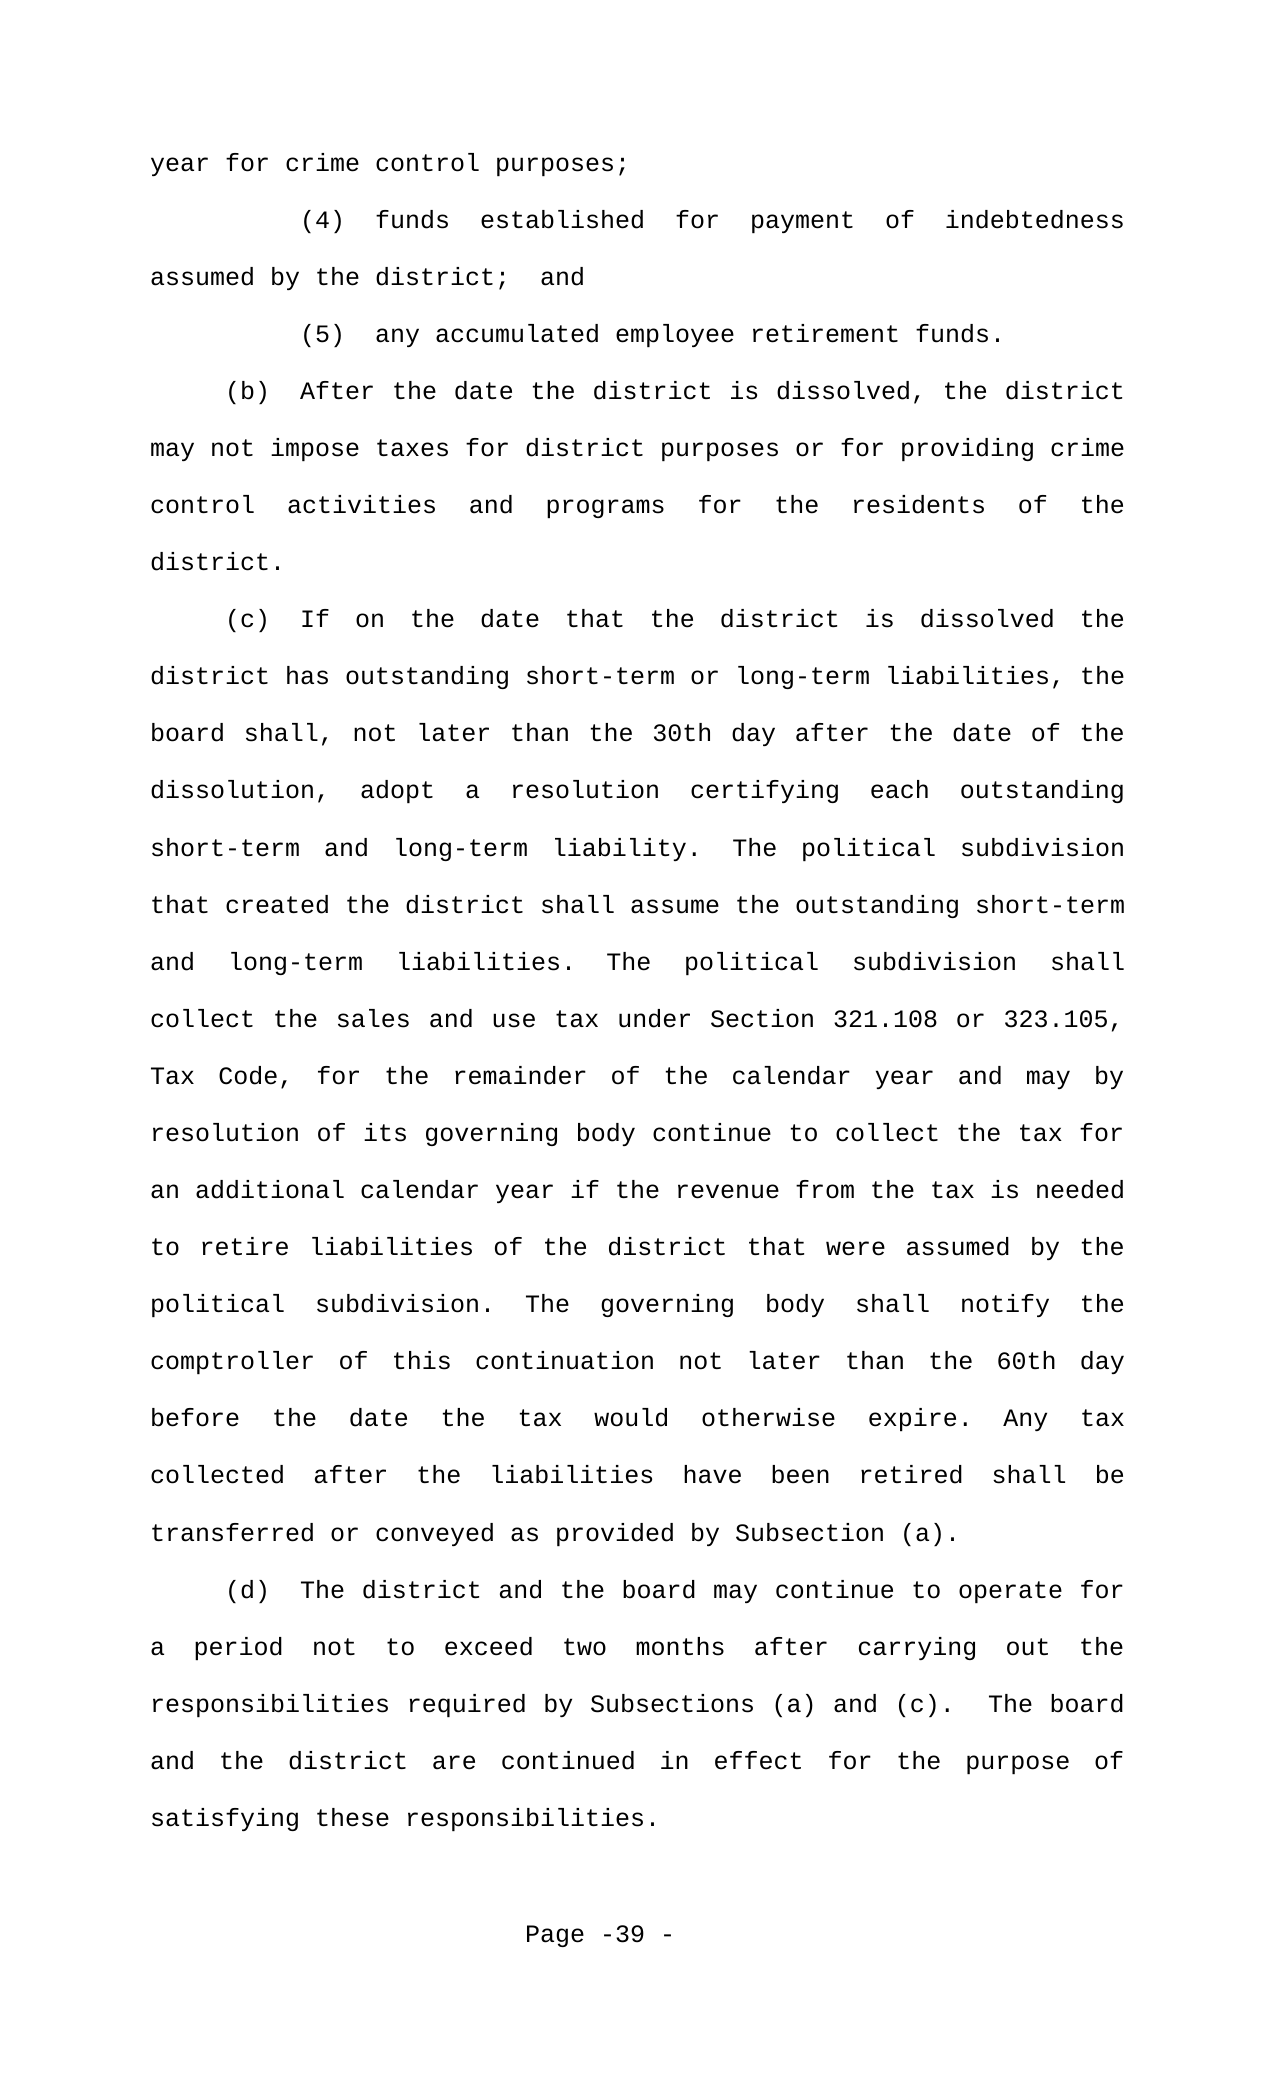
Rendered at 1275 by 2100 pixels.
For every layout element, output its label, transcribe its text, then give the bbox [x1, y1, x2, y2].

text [150, 150, 1125, 178]
text (4) funds established for payment of indebtedness assumed by the district; and [150, 207, 1125, 293]
text (b) After the date the district is dissolved, the district may not impose taxes for district purposes or for providing crime control activities and programs for the residents of the district. [150, 378, 1125, 578]
text (d) The district and the board may continue to operate for a period not to exceed two months after carrying out the responsibilities required by Subsections (a) and (c). The board and the district are continued in effect for the purpose of satisfying these responsibilities. [150, 1577, 1125, 1834]
text (c) If on the date that the district is dissolved the district has outstanding short-term or long-term liabilities, the board shall, not later than the 30th day after the date of the dissolution, adopt a resolution certifying each outstanding short-term and long-term liability. The political subdivision that created the district shall assume the outstanding short-term and long-term liabilities. The political subdivision shall collect the sales and use tax under Section 321.108 or 323.105, Tax Code, for the remainder of the calendar year and may by resolution of its governing body continue to collect the tax for an additional calendar year if the revenue from the tax is needed to retire liabilities of the district that were assumed by the political subdivision. The governing body shall notify the comptroller of this continuation not later than the 60th day before the date the tax would otherwise expire. Any tax collected after the liabilities have been retired shall be transferred or conveyed as provided by Subsection (a). [150, 607, 1125, 1548]
text (5) any accumulated employee retirement funds. [150, 321, 1125, 350]
